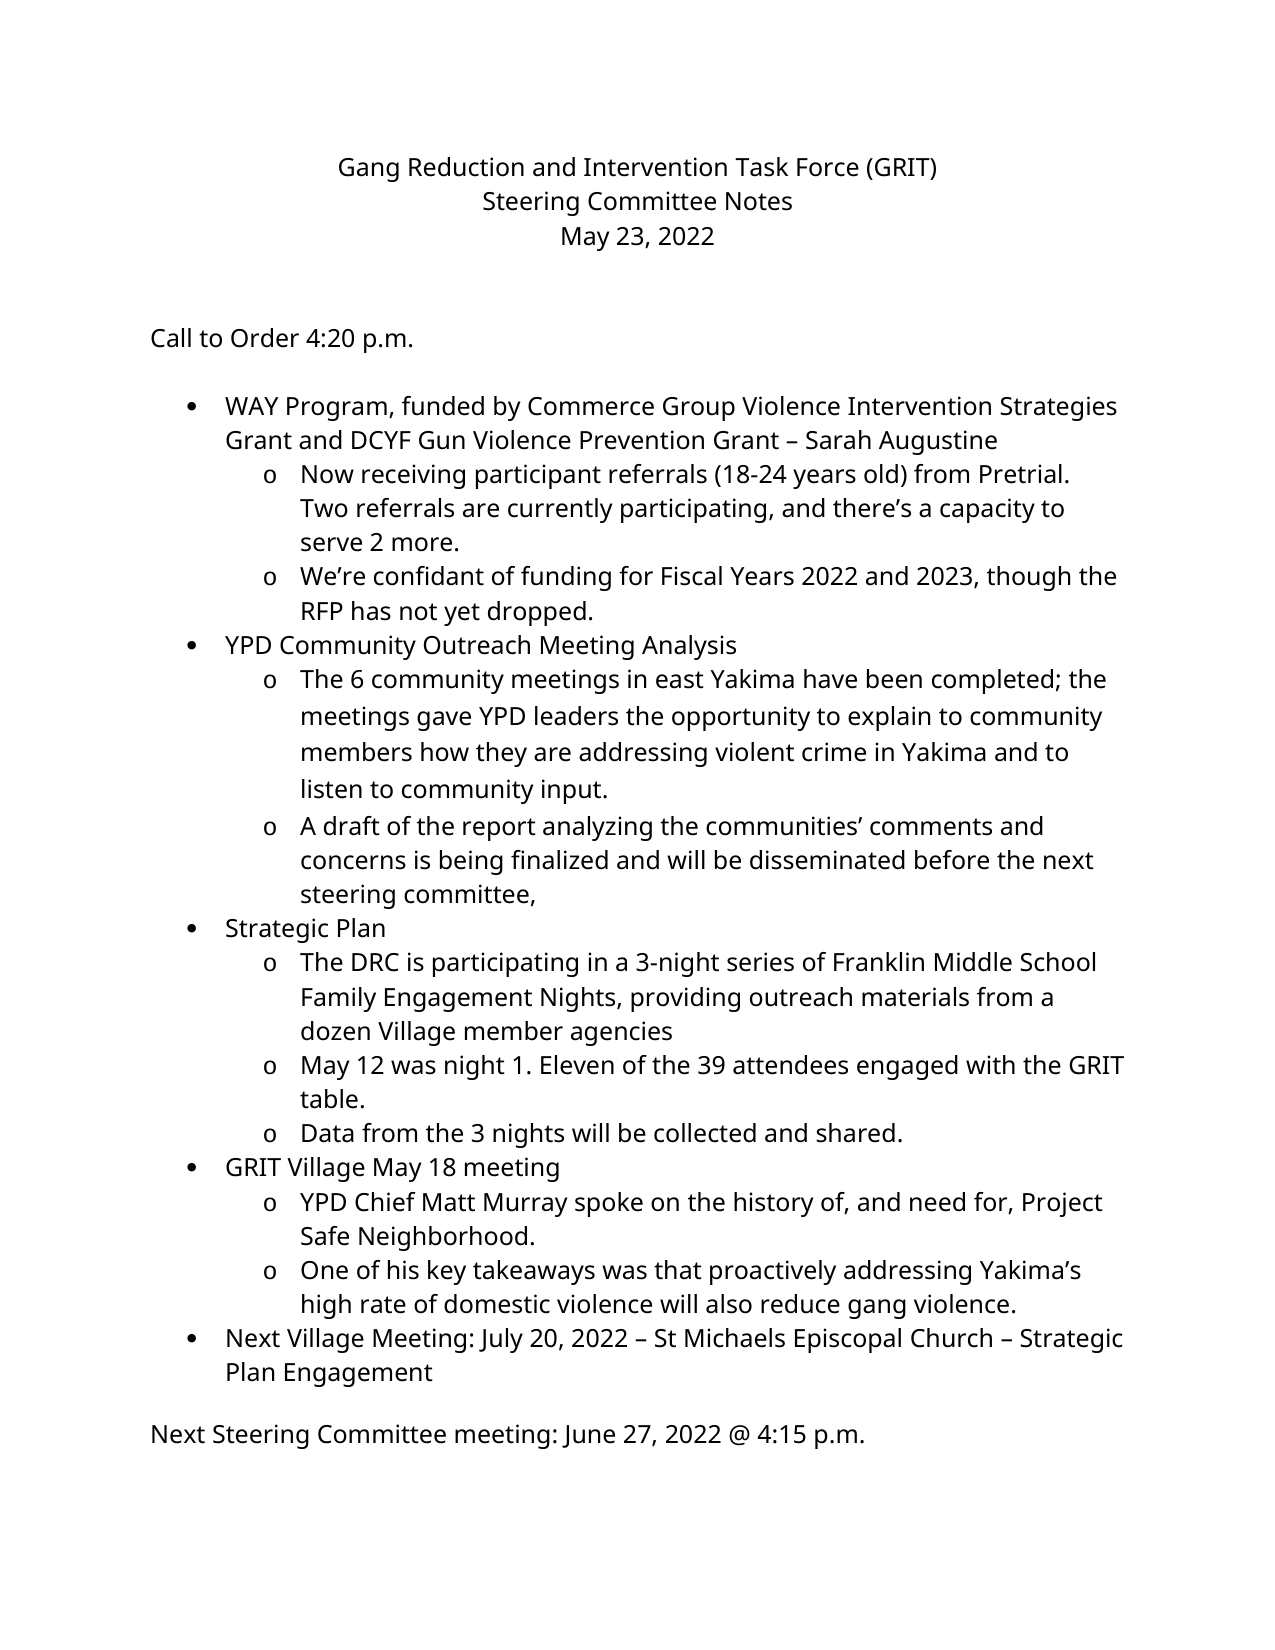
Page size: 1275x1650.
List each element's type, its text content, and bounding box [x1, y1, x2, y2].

text Call to Order 4:20 p.m. [150, 320, 1125, 354]
text May 23, 2022 [150, 218, 1125, 252]
list YPD Community Outreach Meeting Analysis [187, 627, 1125, 661]
text Next Steering Committee meeting: June 27, 2022 @ 4:15 p.m. [150, 1417, 1125, 1451]
list We’re confidant of funding for Fiscal Years 2022 and 2023, though the RFP has not yet dropped. [262, 559, 1125, 627]
list May 12 was night 1. Eleven of the 39 attendees engaged with the GRIT table. [262, 1047, 1125, 1116]
text Gang Reduction and Intervention Task Force (GRIT) [150, 150, 1125, 184]
list GRIT Village May 18 meeting [187, 1150, 1125, 1184]
list The DRC is participating in a 3-night series of Franklin Middle School Family Engagement Nights, providing outreach materials from a dozen Village member agencies [262, 945, 1125, 1047]
list Data from the 3 nights will be collected and shared. [262, 1116, 1125, 1150]
text Steering Committee Notes [150, 184, 1125, 218]
list YPD Chief Matt Murray spoke on the history of, and need for, Project Safe Neighborhood. [262, 1184, 1125, 1252]
list WAY Program, funded by Commerce Group Violence Intervention Strategies Grant and DCYF Gun Violence Prevention Grant – Sarah Augustine [187, 388, 1125, 457]
list Now receiving participant referrals (18-24 years old) from Pretrial. Two referrals are currently participating, and there’s a capacity to serve 2 more. [262, 457, 1125, 559]
list Strategic Plan [187, 911, 1125, 945]
list A draft of the report analyzing the communities’ comments and concerns is being finalized and will be disseminated before the next steering committee, [262, 809, 1125, 911]
list Next Village Meeting: July 20, 2022 – St Michaels Episcopal Church – Strategic Plan Engagement [187, 1321, 1125, 1389]
list The 6 community meetings in east Yakima have been completed; the meetings gave YPD leaders the opportunity to explain to community members how they are addressing violent crime in Yakima and to listen to community input. [262, 661, 1125, 806]
list One of his key takeaways was that proactively addressing Yakima’s high rate of domestic violence will also reduce gang violence. [262, 1252, 1125, 1321]
